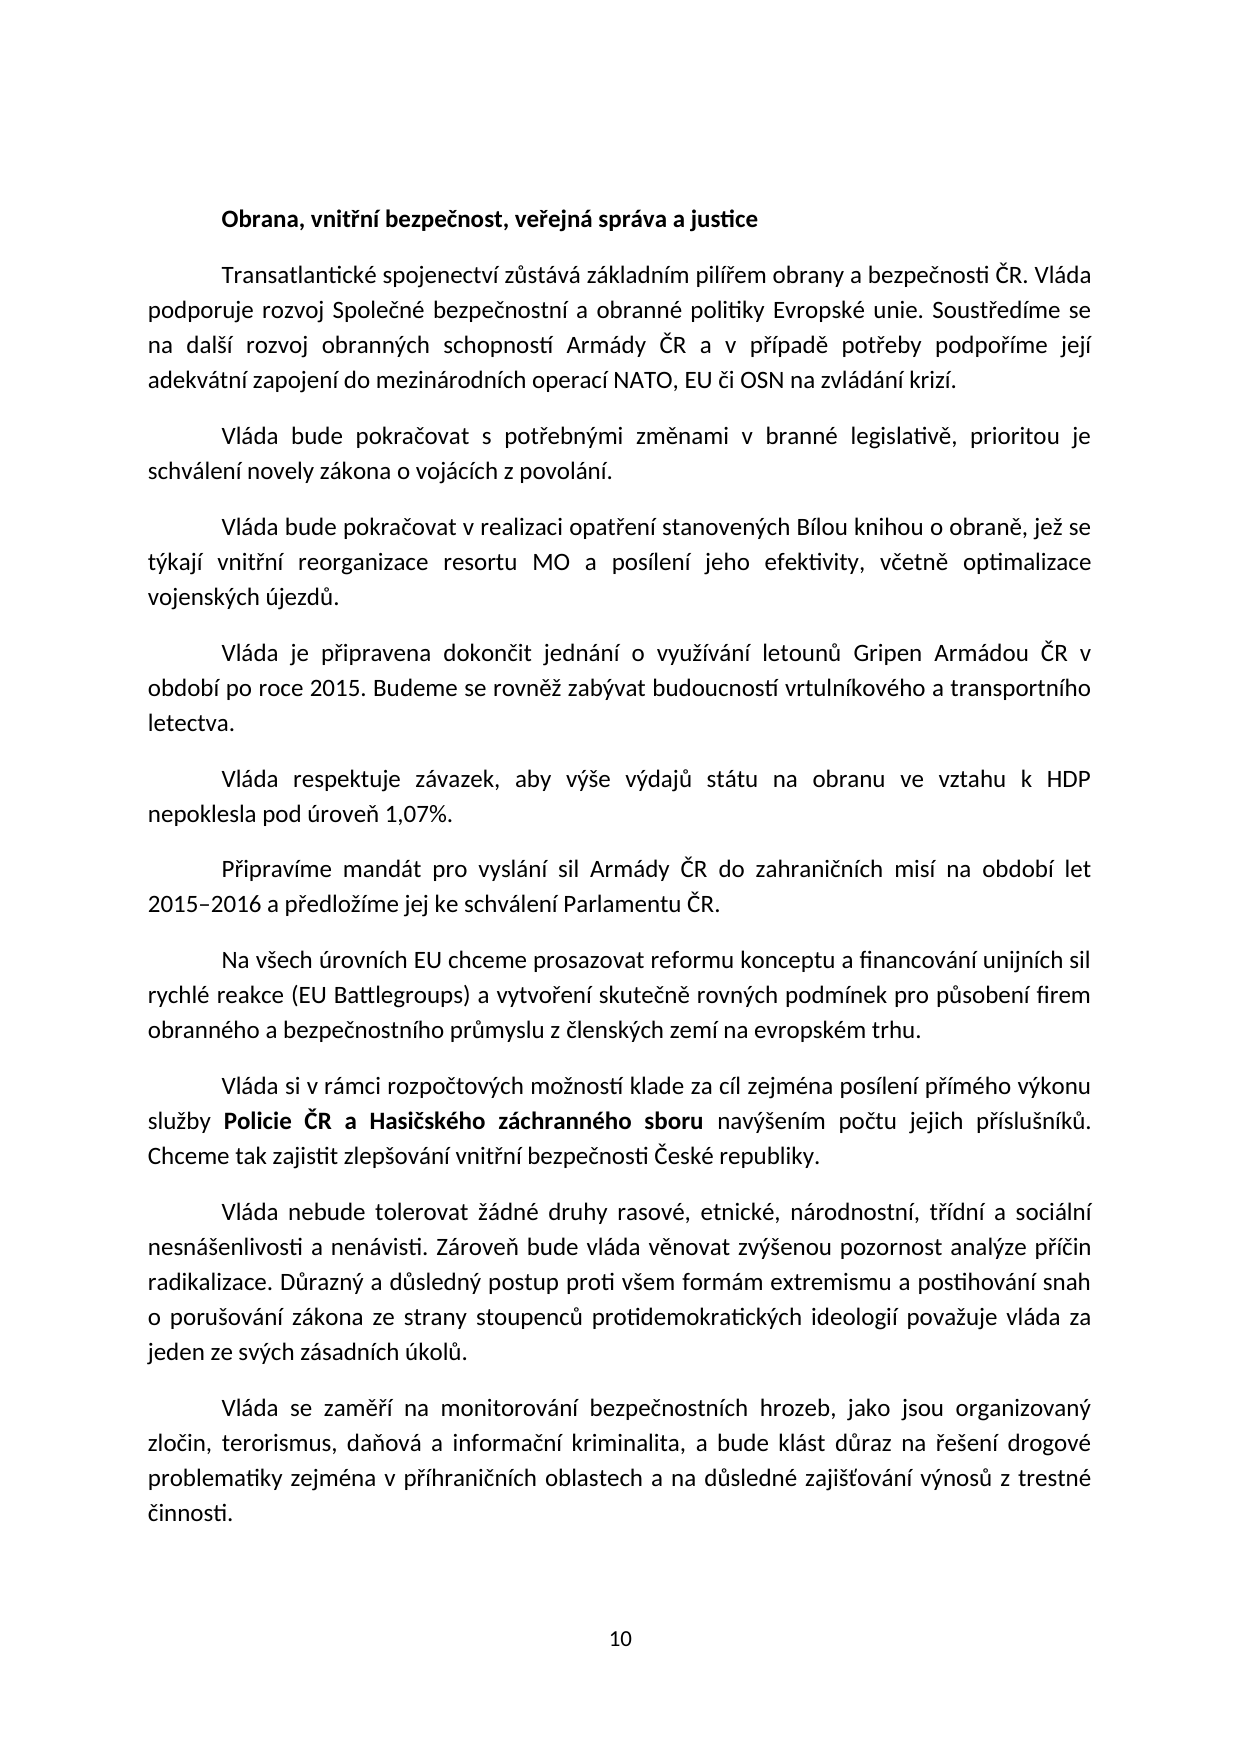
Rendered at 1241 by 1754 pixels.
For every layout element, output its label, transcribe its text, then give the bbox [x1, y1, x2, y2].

text Připravíme mandát pro vyslání sil Armády ČR do zahraničních misí na období let 2015–2016 a předložíme jej ke schválení Parlamentu ČR. [148, 853, 1092, 919]
text Vláda se zaměří na monitorování bezpečnostních hrozeb, jako jsou organizovaný zločin, terorismus, daňová a informační kriminalita, a bude klást důraz na řešení drogové problematiky zejména v příhraničních oblastech a na důsledné zajišťování výnosů z trestné činnosti. [148, 1392, 1092, 1527]
text Vláda nebude tolerovat žádné druhy rasové, etnické, národnostní, třídní a sociální nesnášenlivosti a nenávisti. Zároveň bude vláda věnovat zvýšenou pozornost analýze příčin radikalizace. Důrazný a důsledný postup proti všem formám extremismu a postihování snah o porušování zákona ze strany stoupenců protidemokratických ideologií považuje vláda za jeden ze svých zásadních úkolů. [148, 1196, 1092, 1367]
text Vláda je připravena dokončit jednání o využívání letounů Gripen Armádou ČR v období po roce 2015. Budeme se rovněž zabývat budoucností vrtulníkového a transportního letectva. [148, 637, 1092, 737]
text Vláda si v rámci rozpočtových možností klade za cíl zejména posílení přímého výkonu služby Policie ČR a Hasičského záchranného sboru navýšením počtu jejich příslušníků. Chceme tak zajistit zlepšování vnitřní bezpečnosti České republiky. [148, 1070, 1092, 1171]
text Vláda bude pokračovat v realizaci opatření stanovených Bílou knihou o obraně, jež se týkají vnitřní reorganizace resortu MO a posílení jeho efektivity, včetně optimalizace vojenských újezdů. [148, 511, 1092, 612]
text Na všech úrovních EU chceme prosazovat reformu konceptu a financování unijních sil rychlé reakce (EU Battlegroups) a vytvoření skutečně rovných podmínek pro působení firem obranného a bezpečnostního průmyslu z členských zemí na evropském trhu. [148, 944, 1092, 1045]
text Vláda bude pokračovat s potřebnými změnami v branné legislativě, prioritou je schválení novely zákona o vojácích z povolání. [148, 420, 1092, 486]
text Vláda respektuje závazek, aby výše výdajů státu na obranu ve vztahu k HDP nepoklesla pod úroveň 1,07%. [148, 763, 1092, 828]
text Obrana, vnitřní bezpečnost, veřejná správa a justice [148, 203, 1092, 234]
text Transatlantické spojenectví zůstává základním pilířem obrany a bezpečnosti ČR. Vláda podporuje rozvoj Společné bezpečnostní a obranné politiky Evropské unie. Soustředíme se na další rozvoj obranných schopností Armády ČR a v případě potřeby podpoříme její adekvátní zapojení do mezinárodních operací NATO, EU či OSN na zvládání krizí. [148, 259, 1092, 395]
